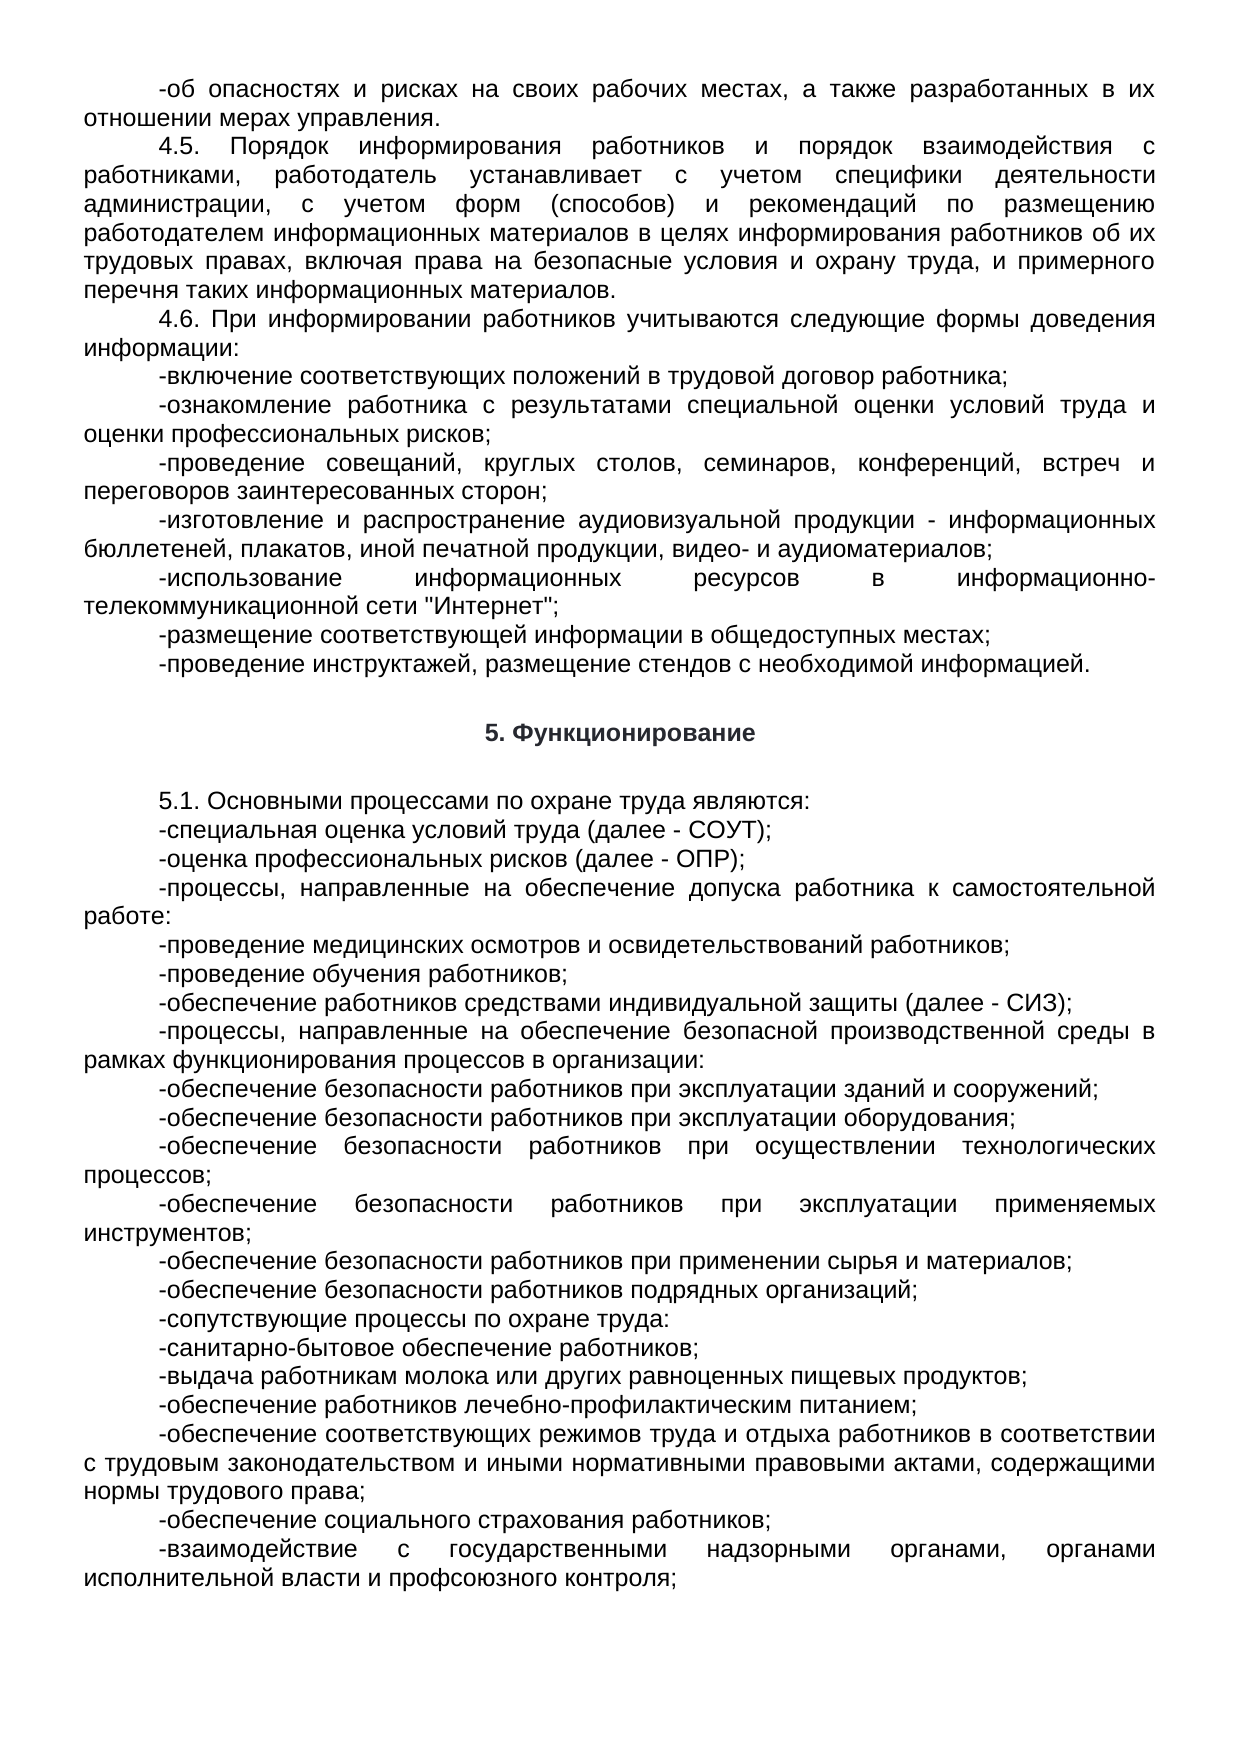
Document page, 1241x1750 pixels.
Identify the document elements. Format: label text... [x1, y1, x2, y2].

text -специальная оценка условий труда (далее - СОУТ); [83, 815, 1157, 844]
text -выдача работникам молока или других равноценных пищевых продуктов; [83, 1361, 1157, 1390]
text -обеспечение социального страхования работников; [83, 1505, 1157, 1534]
text -взаимодействие с государственными надзорными органами, органами исполнительной власти и профсоюзного контроля; [83, 1534, 1157, 1591]
text -изготовление и распространение аудиовизуальной продукции - информационных бюллетеней, плакатов, иной печатной продукции, видео- и аудиоматериалов; [83, 505, 1157, 563]
text 5.1. Основными процессами по охране труда являются: [83, 786, 1157, 815]
text -об опасностях и рисках на своих рабочих местах, а также разработанных в их отношении мерах управления. [83, 74, 1157, 131]
text -процессы, направленные на обеспечение допуска работника к самостоятельной работе: [83, 873, 1157, 930]
text -обеспечение соответствующих режимов труда и отдыха работников в соответствии с трудовым законодательством и иными нормативными правовыми актами, содержащими нормы трудового права; [83, 1419, 1157, 1505]
text 4.5. Порядок информирования работников и порядок взаимодействия с работниками, работодатель устанавливает с учетом специфики деятельности администрации, с учетом форм (способов) и рекомендаций по размещению работодателем информационных материалов в целях информирования работников об их трудовых правах, включая права на безопасные условия и охрану труда, и примерного перечня таких информационных материалов. [83, 131, 1157, 304]
text -обеспечение безопасности работников подрядных организаций; [83, 1275, 1157, 1304]
text -ознакомление работника с результатами специальной оценки условий труда и оценки профессиональных рисков; [83, 390, 1157, 448]
text -проведение обучения работников; [83, 959, 1157, 988]
text -обеспечение безопасности работников при эксплуатации зданий и сооружений; [83, 1074, 1157, 1103]
text -санитарно-бытовое обеспечение работников; [83, 1333, 1157, 1361]
text -сопутствующие процессы по охране труда: [83, 1304, 1157, 1333]
text -процессы, направленные на обеспечение безопасной производственной среды в рамках функционирования процессов в организации: [83, 1016, 1157, 1074]
text 4.6. При информировании работников учитываются следующие формы доведения информации: [83, 304, 1157, 361]
text -проведение инструктажей, размещение стендов с необходимой информацией. [83, 649, 1157, 678]
text -проведение совещаний, круглых столов, семинаров, конференций, встреч и переговоров заинтересованных сторон; [83, 448, 1157, 505]
text -обеспечение работников средствами индивидуальной защиты (далее - СИЗ); [83, 988, 1157, 1016]
text -включение соответствующих положений в трудовой договор работника; [83, 361, 1157, 390]
text -проведение медицинских осмотров и освидетельствований работников; [83, 930, 1157, 959]
text -обеспечение безопасности работников при применении сырья и материалов; [83, 1246, 1157, 1275]
text -оценка профессиональных рисков (далее - ОПР); [83, 844, 1157, 873]
text -обеспечение работников лечебно-профилактическим питанием; [83, 1390, 1157, 1419]
text -размещение соответствующей информации в общедоступных местах; [83, 620, 1157, 649]
text -обеспечение безопасности работников при эксплуатации оборудования; [83, 1103, 1157, 1131]
subtitle 5. Функционирование [83, 718, 1157, 746]
text -использование информационных ресурсов в информационно-телекоммуникационной сети "Интернет"; [83, 563, 1157, 620]
text -обеспечение безопасности работников при осуществлении технологических процессов; [83, 1131, 1157, 1189]
text -обеспечение безопасности работников при эксплуатации применяемых инструментов; [83, 1189, 1157, 1246]
